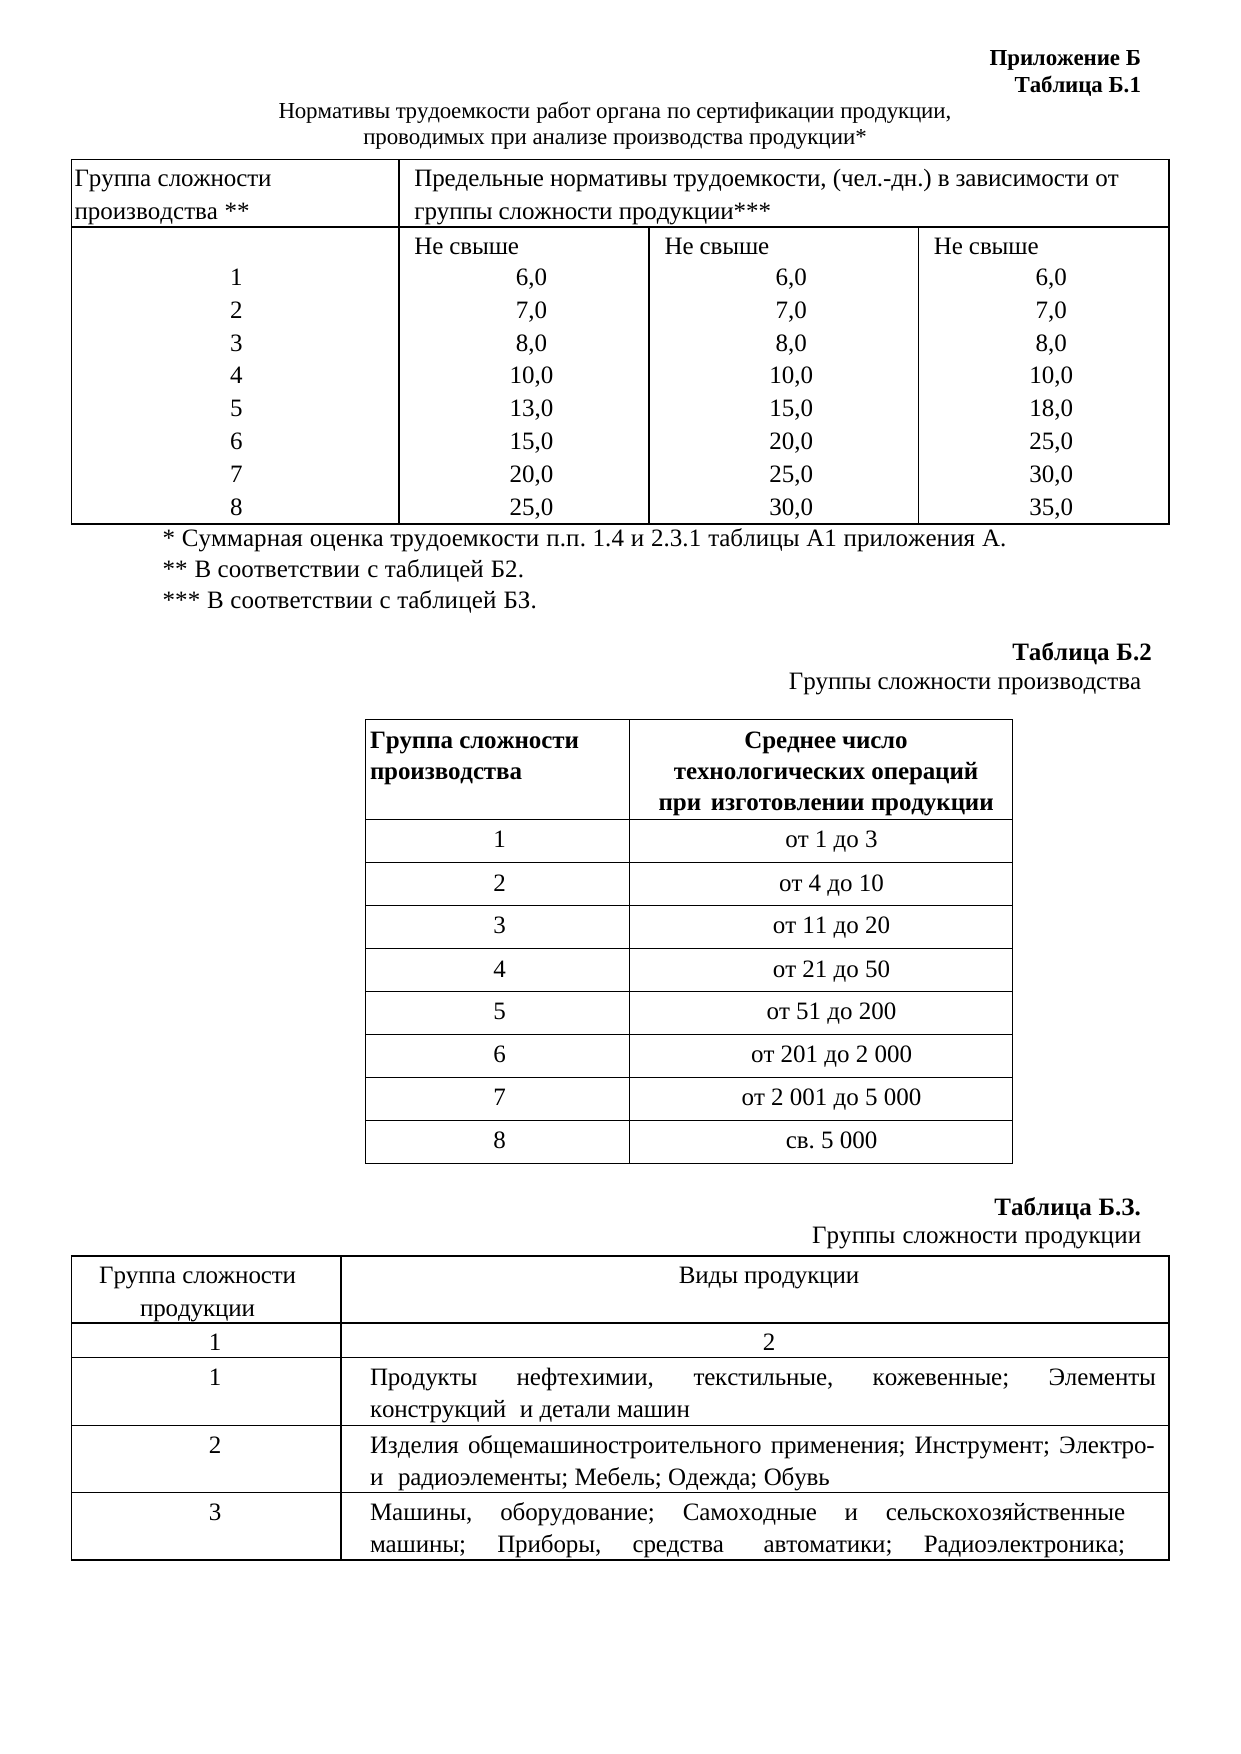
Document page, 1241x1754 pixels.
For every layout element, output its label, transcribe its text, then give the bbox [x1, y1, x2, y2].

table_cell 8 [72, 491, 398, 523]
table_cell от 1 до 3 [630, 820, 1012, 862]
table_cell 2 [72, 1426, 340, 1492]
table_cell 6 [366, 1035, 629, 1077]
table_header Группа сложности производства [366, 720, 629, 818]
table_cell Машины, оборудование; Самоходные и сельскохозяйственные машины; Приборы, средства автоматики; Радиоэлектроника; Вычислительная техника. [342, 1493, 1168, 1559]
table_cell от 201 до 2 000 [630, 1035, 1012, 1077]
table_cell 15,0 [400, 425, 648, 458]
table_cell 3 [366, 906, 629, 948]
table_cell 25,0 [919, 425, 1168, 458]
text Таблица Б.2 [88, 637, 1152, 666]
table_cell 4 [72, 360, 398, 393]
table_cell Не свыше [919, 228, 1168, 261]
text Таблица Б.1 [88, 71, 1141, 97]
table_cell 8,0 [919, 327, 1168, 360]
table_cell 30,0 [650, 491, 918, 523]
table_cell 6,0 [400, 261, 648, 294]
table_cell 3 [72, 327, 398, 360]
text Нормативы трудоемкости работ органа по сертификации продукции, [88, 97, 1141, 123]
table_cell 1 [72, 1358, 340, 1424]
table_cell 25,0 [400, 491, 648, 523]
table_cell от 11 до 20 [630, 906, 1012, 948]
table_cell 8 [366, 1121, 629, 1163]
table_cell 5 [72, 393, 398, 425]
table_cell Не свыше [400, 228, 648, 261]
table_cell 6 [72, 425, 398, 458]
text Таблица Б.З. [88, 1192, 1141, 1220]
table_cell 7 [72, 458, 398, 491]
table_cell 2 [366, 863, 629, 904]
table_header Предельные нормативы трудоемкости, (чел.-дн.) в зависимости от группы сложности продукции*** [400, 160, 1168, 226]
table_cell 20,0 [650, 425, 918, 458]
text *** В соответствии с таблицей БЗ. [88, 585, 1152, 613]
table_cell 8,0 [650, 327, 918, 360]
table_cell 13,0 [400, 393, 648, 425]
table_cell 7,0 [919, 294, 1168, 327]
table_cell 35,0 [919, 491, 1168, 523]
table_cell 3 [72, 1493, 340, 1559]
table_cell 15,0 [650, 393, 918, 425]
table_cell 6,0 [650, 261, 918, 294]
table_cell 6,0 [919, 261, 1168, 294]
table_cell 10,0 [400, 360, 648, 393]
table_cell Продукты нефтехимии, текстильные, кожевенные; Элементы конструкций и детали машин [342, 1358, 1168, 1424]
table_cell 2 [342, 1324, 1168, 1356]
table_cell Не свыше [650, 228, 918, 261]
table_header Среднее число технологических операций при изготовлении продукции [630, 720, 1012, 818]
table_cell 1 [72, 1324, 340, 1356]
text Группы сложности производства [88, 666, 1141, 695]
table_cell 4 [366, 949, 629, 991]
table_header Группа сложности продукции [72, 1257, 340, 1322]
table_cell 7 [366, 1078, 629, 1119]
table_cell 5 [366, 992, 629, 1033]
text проводимых при анализе производства продукции* [88, 123, 1141, 150]
table_header Группа сложности производства ** [72, 160, 398, 226]
table_cell 2 [72, 294, 398, 327]
table_cell от 51 до 200 [630, 992, 1012, 1033]
table_cell св. 5 000 [630, 1121, 1012, 1163]
text * Суммарная оценка трудоемкости п.п. 1.4 и 2.3.1 таблицы А1 приложения А. [88, 525, 1152, 552]
table_cell 25,0 [650, 458, 918, 491]
table_cell 1 [72, 261, 398, 294]
table_cell 8,0 [400, 327, 648, 360]
text Приложение Б [88, 44, 1141, 71]
table_cell 7,0 [650, 294, 918, 327]
text Группы сложности продукции [88, 1220, 1141, 1249]
table_cell 30,0 [919, 458, 1168, 491]
table_cell 18,0 [919, 393, 1168, 425]
table_cell 1 [366, 820, 629, 862]
table_cell [72, 228, 398, 261]
table_cell 20,0 [400, 458, 648, 491]
table_cell от 4 до 10 [630, 863, 1012, 904]
table_cell 10,0 [650, 360, 918, 393]
table_cell 10,0 [919, 360, 1168, 393]
table_cell Изделия общемашиностроительного применения; Инструмент; Электро- и радиоэлементы; Мебель; Одежда; Обувь [342, 1426, 1168, 1492]
table_cell от 21 до 50 [630, 949, 1012, 991]
text ** В соответствии с таблицей Б2. [88, 554, 1152, 582]
table_cell 7,0 [400, 294, 648, 327]
table_header Виды продукции [342, 1257, 1168, 1322]
table_cell от 2 001 до 5 000 [630, 1078, 1012, 1119]
